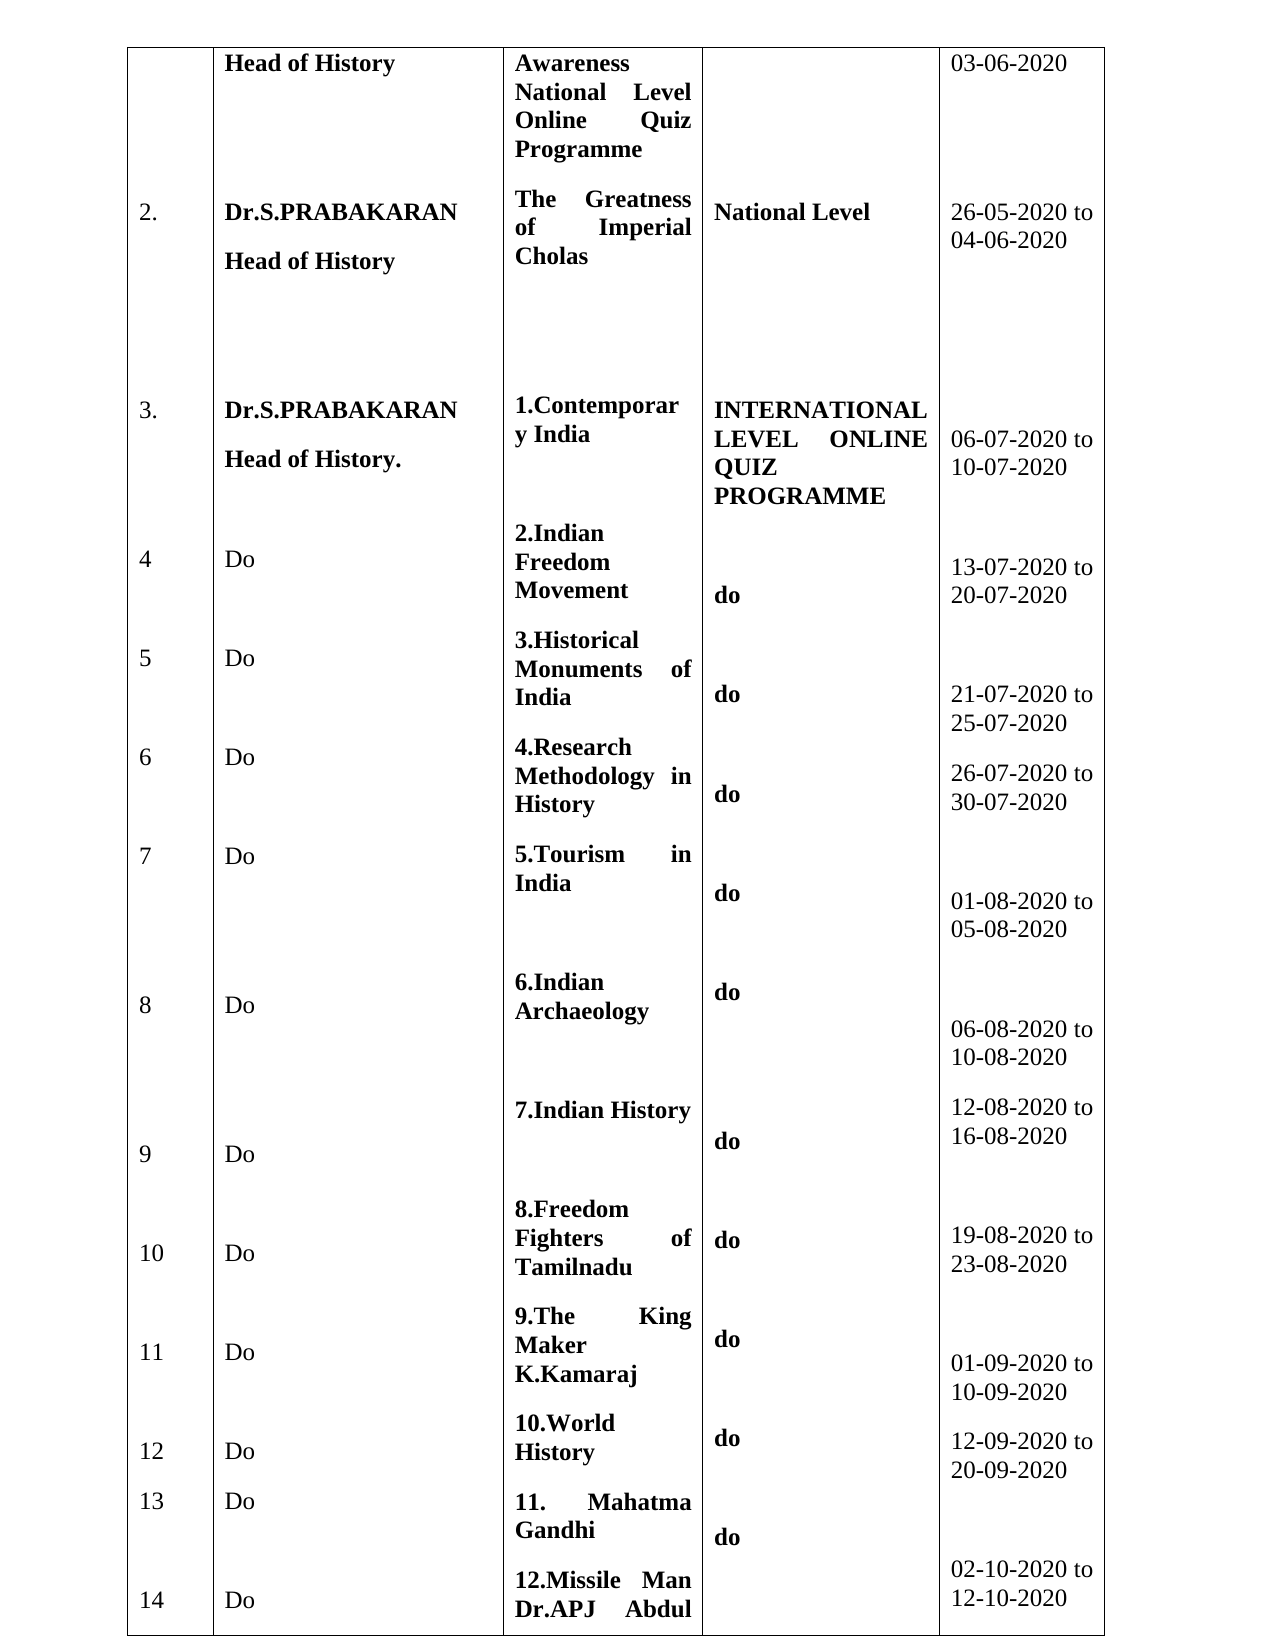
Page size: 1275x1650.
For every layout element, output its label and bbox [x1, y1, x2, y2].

table_cell [940, 48, 1104, 1634]
table_cell [128, 48, 213, 1634]
table_cell [504, 48, 702, 1634]
table_cell [703, 48, 939, 1634]
table_cell [214, 48, 503, 1634]
